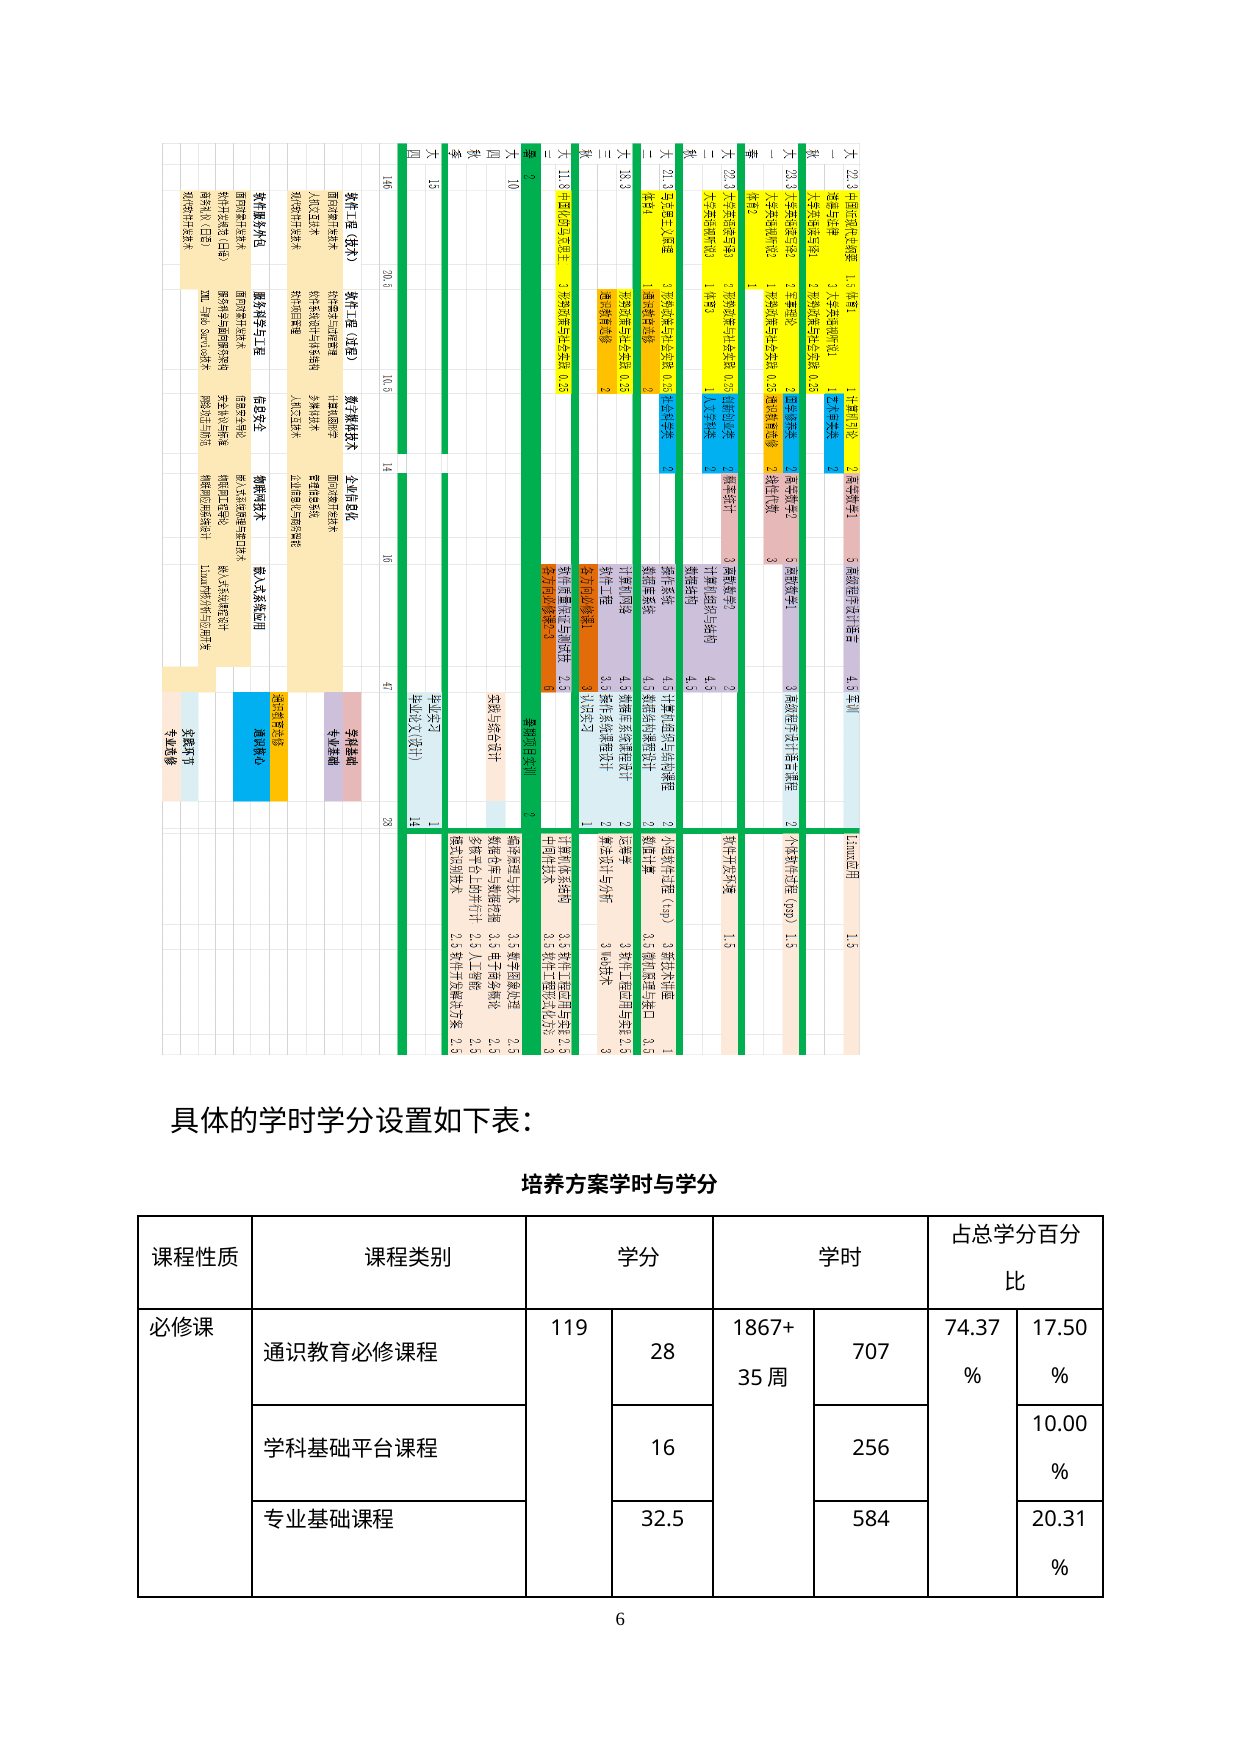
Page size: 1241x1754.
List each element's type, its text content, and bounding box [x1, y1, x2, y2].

table_cell 17.50% [1018, 1310, 1102, 1404]
picture [162, 143, 860, 1055]
text 具体的学时学分设置如下表： [112, 1086, 1128, 1151]
table_header 占总学分百分比 [929, 1217, 1102, 1308]
table_cell 74.37% [929, 1310, 1016, 1596]
table_cell 通识教育必修课程 [253, 1310, 525, 1404]
table_cell 16 [613, 1406, 712, 1500]
table_cell 584 [815, 1502, 927, 1596]
table_cell 学科基础平台课程 [253, 1406, 525, 1500]
table_header 学时 [714, 1217, 927, 1308]
table_cell 20.31% [1018, 1502, 1102, 1596]
table_cell 28 [613, 1310, 712, 1404]
table_cell 专业基础课程 [253, 1502, 525, 1596]
table_cell 256 [815, 1406, 927, 1500]
table_cell 10.00% [1018, 1406, 1102, 1500]
table_cell 119 [527, 1310, 611, 1596]
table_cell 707 [815, 1310, 927, 1404]
table_cell 32.5 [613, 1502, 712, 1596]
table_header 课程类别 [253, 1217, 525, 1308]
table_cell 1867+ 35周 [714, 1310, 813, 1596]
table_header 课程性质 [139, 1217, 251, 1308]
text 培养方案学时与学分 [112, 1167, 1128, 1199]
table_header 学分 [527, 1217, 712, 1308]
table_cell 必修课 [139, 1310, 251, 1596]
